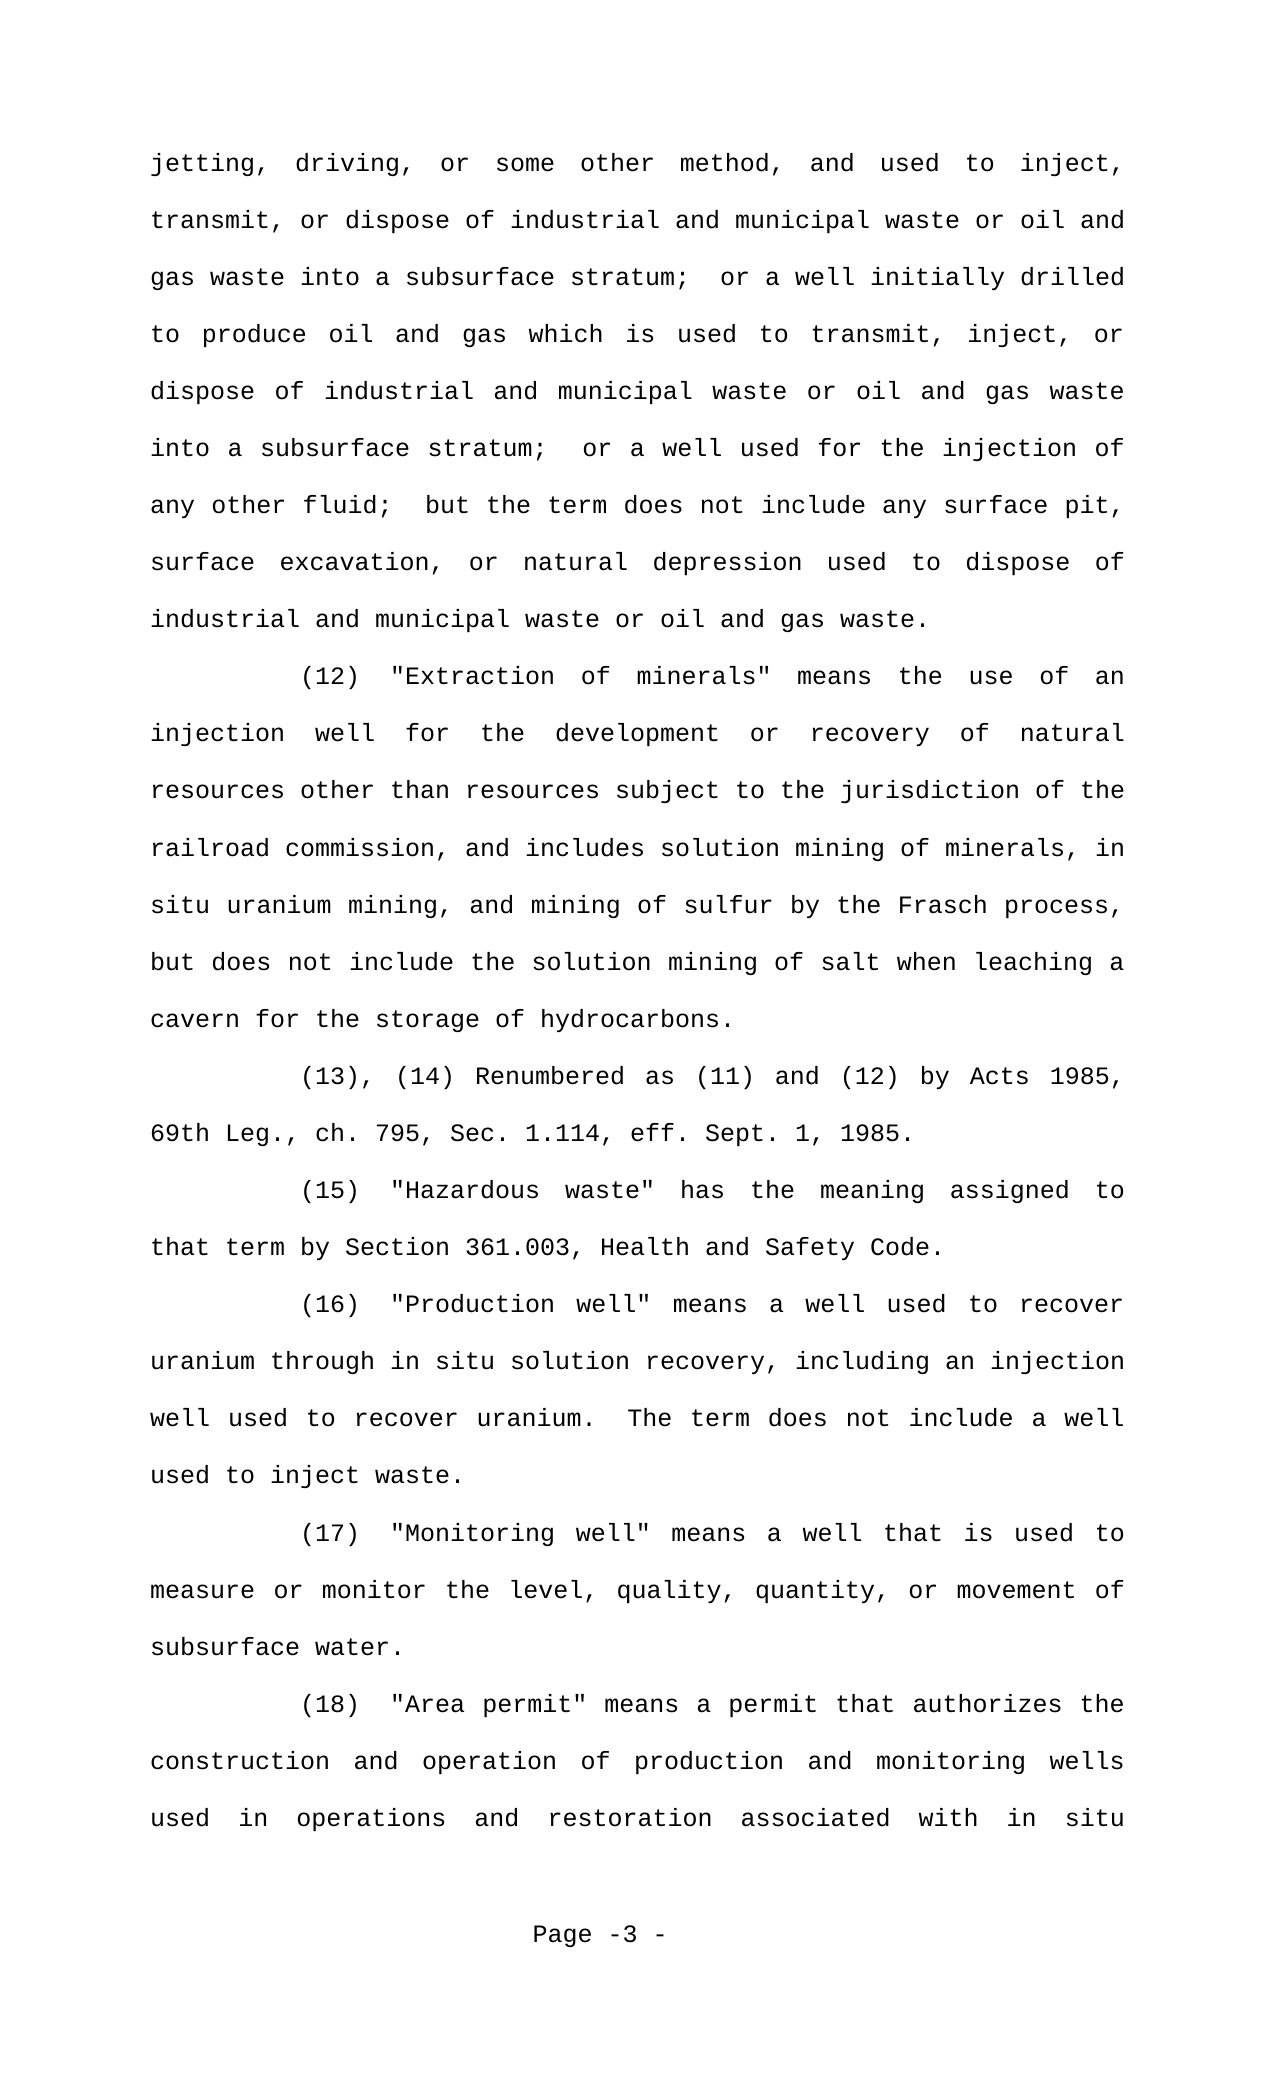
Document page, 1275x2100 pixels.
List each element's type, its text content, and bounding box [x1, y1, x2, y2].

text (16) "Production well" means a well used to recover uranium through in situ solution recovery, including an injection well used to recover uranium. The term does not include a well used to inject waste. [150, 1292, 1125, 1491]
text (12) "Extraction of minerals" means the use of an injection well for the development or recovery of natural resources other than resources subject to the jurisdiction of the railroad commission, and includes solution mining of minerals, in situ uranium mining, and mining of sulfur by the Frasch process, but does not include the solution mining of salt when leaching a cavern for the storage of hydrocarbons. [150, 664, 1125, 1035]
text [150, 150, 1125, 635]
text (13), (14) Renumbered as (11) and (12) by Acts 1985, 69th Leg., ch. 795, Sec. 1.114, eff. Sept. 1, 1985. [150, 1063, 1125, 1149]
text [150, 1691, 1125, 1834]
text (17) "Monitoring well" means a well that is used to measure or monitor the level, quality, quantity, or movement of subsurface water. [150, 1520, 1125, 1663]
text (15) "Hazardous waste" has the meaning assigned to that term by Section 361.003, Health and Safety Code. [150, 1177, 1125, 1263]
